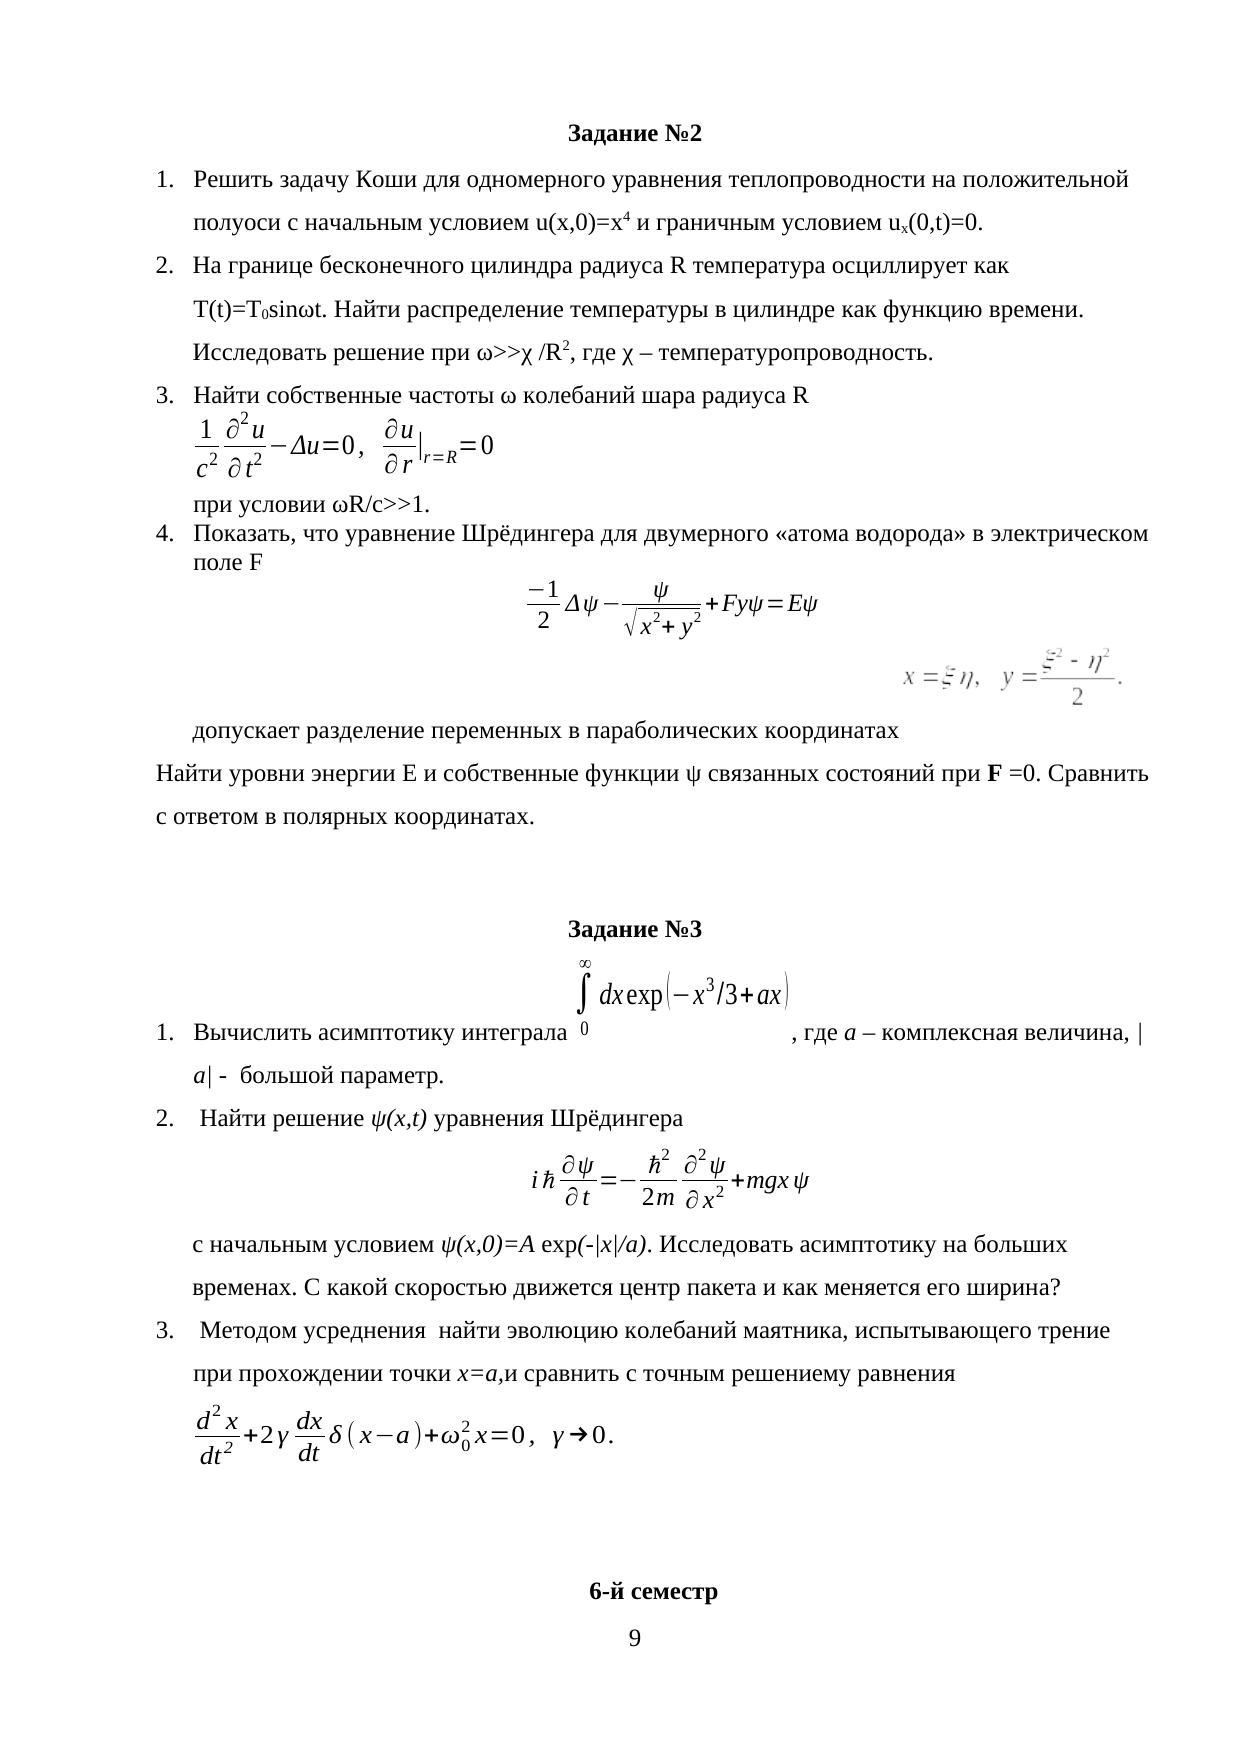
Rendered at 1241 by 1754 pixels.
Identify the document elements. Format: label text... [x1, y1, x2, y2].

text Задание №2 [118, 118, 1152, 147]
text 6-й семестр [156, 1576, 1152, 1605]
text допускает разделение переменных в параболических координатах Найти уровни энергии E и собственные функции ψ связанных состояний при F =0. Сравнить с ответом в полярных координатах. [156, 640, 1152, 830]
list Показать, что уравнение Шрёдингера для двумерного «атома водорода» в электрическом поле F [156, 518, 1152, 575]
list Найти решение ψ(x,t) уравнения Шрёдингера [156, 1103, 1152, 1132]
text временах. С какой скоростью движется центр пакета и как меняется его ширина? [118, 1272, 1152, 1301]
text с начальным условием ψ(x,0)=A exp(-|x|/a). Исследовать асимптотику на больших [118, 1229, 1152, 1258]
list На границе бесконечного цилиндра радиуса R температура осциллирует как T(t)=T0sinωt. Найти распределение температуры в цилиндре как функцию времени. Исследовать решение при ω>>χ /R2, где χ – температуропроводность. [155, 251, 1152, 366]
list Методом усреднения найти эволюцию колебаний маятника, испытывающего трение при прохождении точки x=a,и сравнить с точным решениему равнения [156, 1315, 1152, 1476]
list Решить задачу Коши для одномерного уравнения теплопроводности на положительной полуоси с начальным условием u(x,0)=x4 и граничным условием ux(0,t)=0. [156, 164, 1152, 236]
text Задание №3 [118, 914, 1152, 943]
text при условии ωR/c>>1. [193, 489, 1152, 518]
list Вычислить асимптотику интеграла , где a – комплексная величина, |a| - большой параметр. [156, 960, 1152, 1088]
list Найти собственные частоты ω колебаний шара радиуса R [156, 380, 1152, 489]
